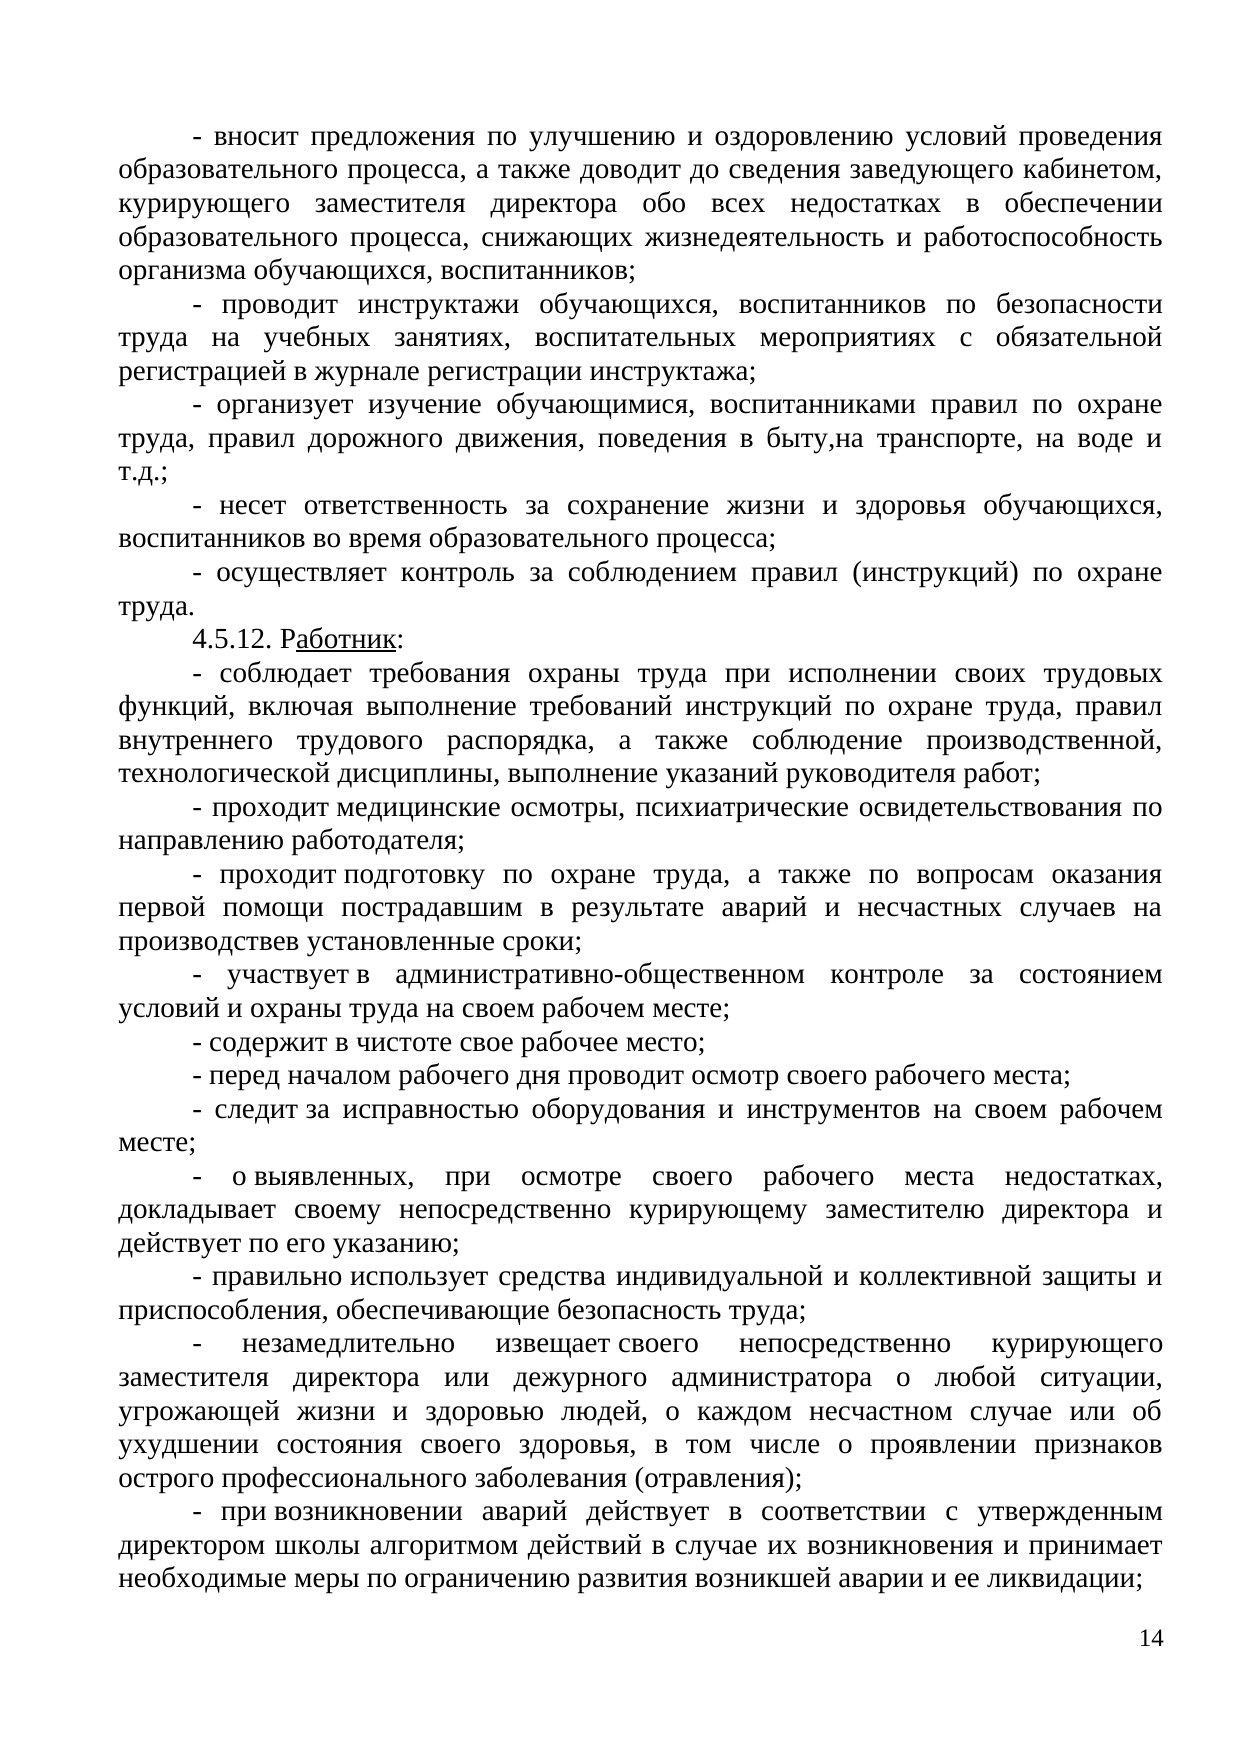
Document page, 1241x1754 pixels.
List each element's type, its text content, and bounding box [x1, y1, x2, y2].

text - проходит медицинские осмотры, психиатрические освидетельствования по направлению работодателя; [118, 789, 1163, 856]
text - о выявленных, при осмотре своего рабочего места недостатках, докладывает своему непосредственно курирующему заместителю директора и действует по его указанию; [118, 1158, 1163, 1258]
text - проходит подготовку по охране труда, а также по вопросам оказания первой помощи пострадавшим в результате аварий и несчастных случаев на производствев установленные сроки; [118, 856, 1163, 957]
text - организует изучение обучающимися, воспитанниками правил по охране труда, правил дорожного движения, поведения в быту,на транспорте, на воде и т.д.; [118, 386, 1163, 487]
text - следит за исправностью оборудования и инструментов на своем рабочем месте; [118, 1091, 1163, 1158]
text - при возникновении аварий действует в соответствии с утвержденным директором школы алгоритмом действий в случае их возникновения и принимает необходимые меры по ограничению развития возникшей аварии и ее ликвидации; [118, 1493, 1163, 1594]
text - перед началом рабочего дня проводит осмотр своего рабочего места; [118, 1057, 1163, 1091]
text 4.5.12. Работник: [118, 621, 1163, 655]
text - проводит инструктажи обучающихся, воспитанников по безопасности труда на учебных занятиях, воспитательных мероприятиях с обязательной регистрацией в журнале регистрации инструктажа; [118, 286, 1163, 386]
text - правильно использует средства индивидуальной и коллективной защиты и приспособления, обеспечивающие безопасность труда; [118, 1258, 1163, 1326]
text - осуществляет контроль за соблюдением правил (инструкций) по охране труда. [118, 554, 1163, 621]
text - незамедлительно извещает своего непосредственно курирующего заместителя директора или дежурного администратора о любой ситуации, угрожающей жизни и здоровью людей, о каждом несчастном случае или об ухудшении состояния своего здоровья, в том числе о проявлении признаков острого профессионального заболевания (отравления); [118, 1326, 1163, 1493]
text - вносит предложения по улучшению и оздоровлению условий проведения образовательного процесса, а также доводит до сведения заведующего кабинетом, курирующего заместителя директора обо всех недостатках в обеспечении образовательного процесса, снижающих жизнедеятельность и работоспособность организма обучающихся, воспитанников; [118, 118, 1163, 286]
text - содержит в чистоте свое рабочее место; [118, 1024, 1163, 1057]
text - участвует в административно-общественном контроле за состоянием условий и охраны труда на своем рабочем месте; [118, 957, 1163, 1024]
text - соблюдает требования охраны труда при исполнении своих трудовых функций, включая выполнение требований инструкций по охране труда, правил внутреннего трудового распорядка, а также соблюдение производственной, технологической дисциплины, выполнение указаний руководителя работ; [118, 655, 1163, 789]
text - несет ответственность за сохранение жизни и здоровья обучающихся, воспитанников во время образовательного процесса; [118, 487, 1163, 554]
